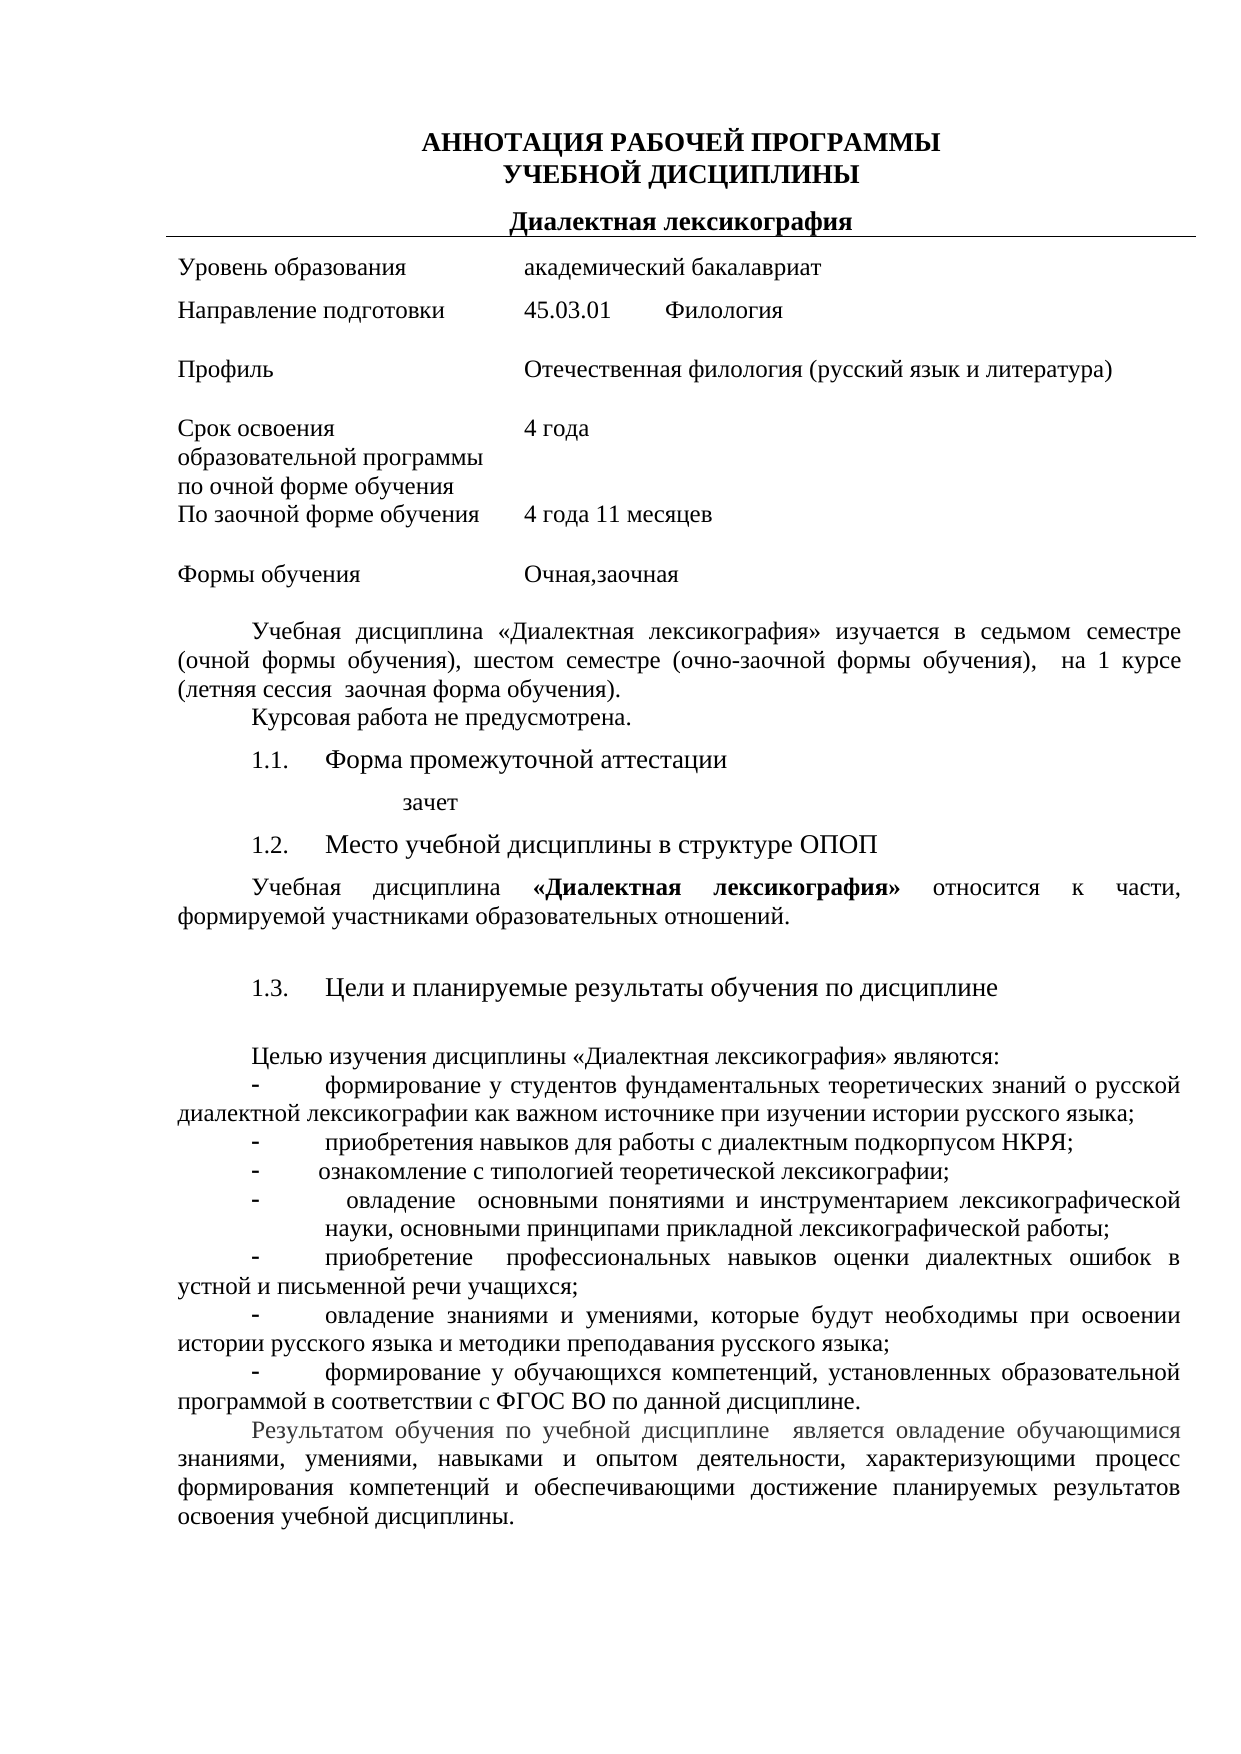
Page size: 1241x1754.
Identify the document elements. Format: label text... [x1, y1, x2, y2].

list приобретение профессиональных навыков оценки диалектных ошибок в устной и письменной речи учащихся; [177, 1242, 1181, 1300]
subtitle Место учебной дисциплины в структуре ОПОП [251, 828, 1181, 860]
list формирование у обучающихся компетенций, установленных образовательной программой в соответствии с ФГОС ВО по данной дисциплине. [177, 1357, 1181, 1415]
list ознакомление с типологией теоретической лексикографии; [251, 1156, 1181, 1185]
list овладение знаниями и умениями, которые будут необходимы при освоении истории русского языка и методики преподавания русского языка; [177, 1300, 1181, 1357]
table_cell Профиль [166, 354, 513, 413]
subtitle Форма промежуточной аттестации [251, 744, 1181, 775]
table_cell Филология [654, 295, 1196, 354]
list формирование у студентов фундаментальных теоретических знаний о русской диалектной лексикографии как важном источнике при изучении истории русского языка; [177, 1070, 1181, 1127]
table_cell Отечественная филология (русский язык и литература) [513, 354, 1196, 413]
table_cell Формы обучения [166, 528, 513, 587]
table_header АННОТАЦИЯ РАБОЧЕЙ ПРОГРАММЫ УЧЕБНОЙ ДИСЦИПЛИНЫ [166, 127, 1196, 189]
table_cell Уровень образования [166, 237, 513, 295]
list приобретения навыков для работы с диалектным подкорпусом НКРЯ; [177, 1127, 1181, 1156]
list Курсовая работа не предусмотрена. [177, 702, 1181, 731]
list Учебная дисциплина «Диалектная лексикография» относится к части, формируемой участниками образовательных отношений. [177, 872, 1181, 930]
list Результатом обучения по учебной дисциплине является овладение обучающимися знаниями, умениями, навыками и опытом деятельности, характеризующими процесс формирования компетенций и обеспечивающими достижение планируемых результатов освоения учебной дисциплины. [177, 1415, 1181, 1530]
table_cell Диалектная лексикография [166, 189, 1196, 236]
table_cell 45.03.01 [513, 295, 653, 354]
table_cell Направление подготовки [166, 295, 513, 354]
table_cell Срок освоения образовательной программы по очной форме обучения По заочной форме обучения [166, 413, 513, 528]
table_cell академический бакалавриат [513, 237, 1196, 295]
text зачет [402, 787, 1181, 816]
list Учебная дисциплина «Диалектная лексикография» изучается в седьмом семестре (очной формы обучения), шестом семестре (очно-заочной формы обучения), на 1 курсе (летняя сессия заочная форма обучения). [177, 616, 1181, 702]
list овладение основными понятиями и инструментарием лексикографической науки, основными принципами прикладной лексикографической работы; [251, 1185, 1181, 1242]
subtitle Цели и планируемые результаты обучения по дисциплине [251, 971, 1181, 1002]
list Целью изучения дисциплины «Диалектная лексикография» являются: [177, 1041, 1181, 1070]
table_cell Очная,заочная [513, 528, 1196, 587]
table_cell 4 года 4 года 11 месяцев [513, 413, 1196, 528]
